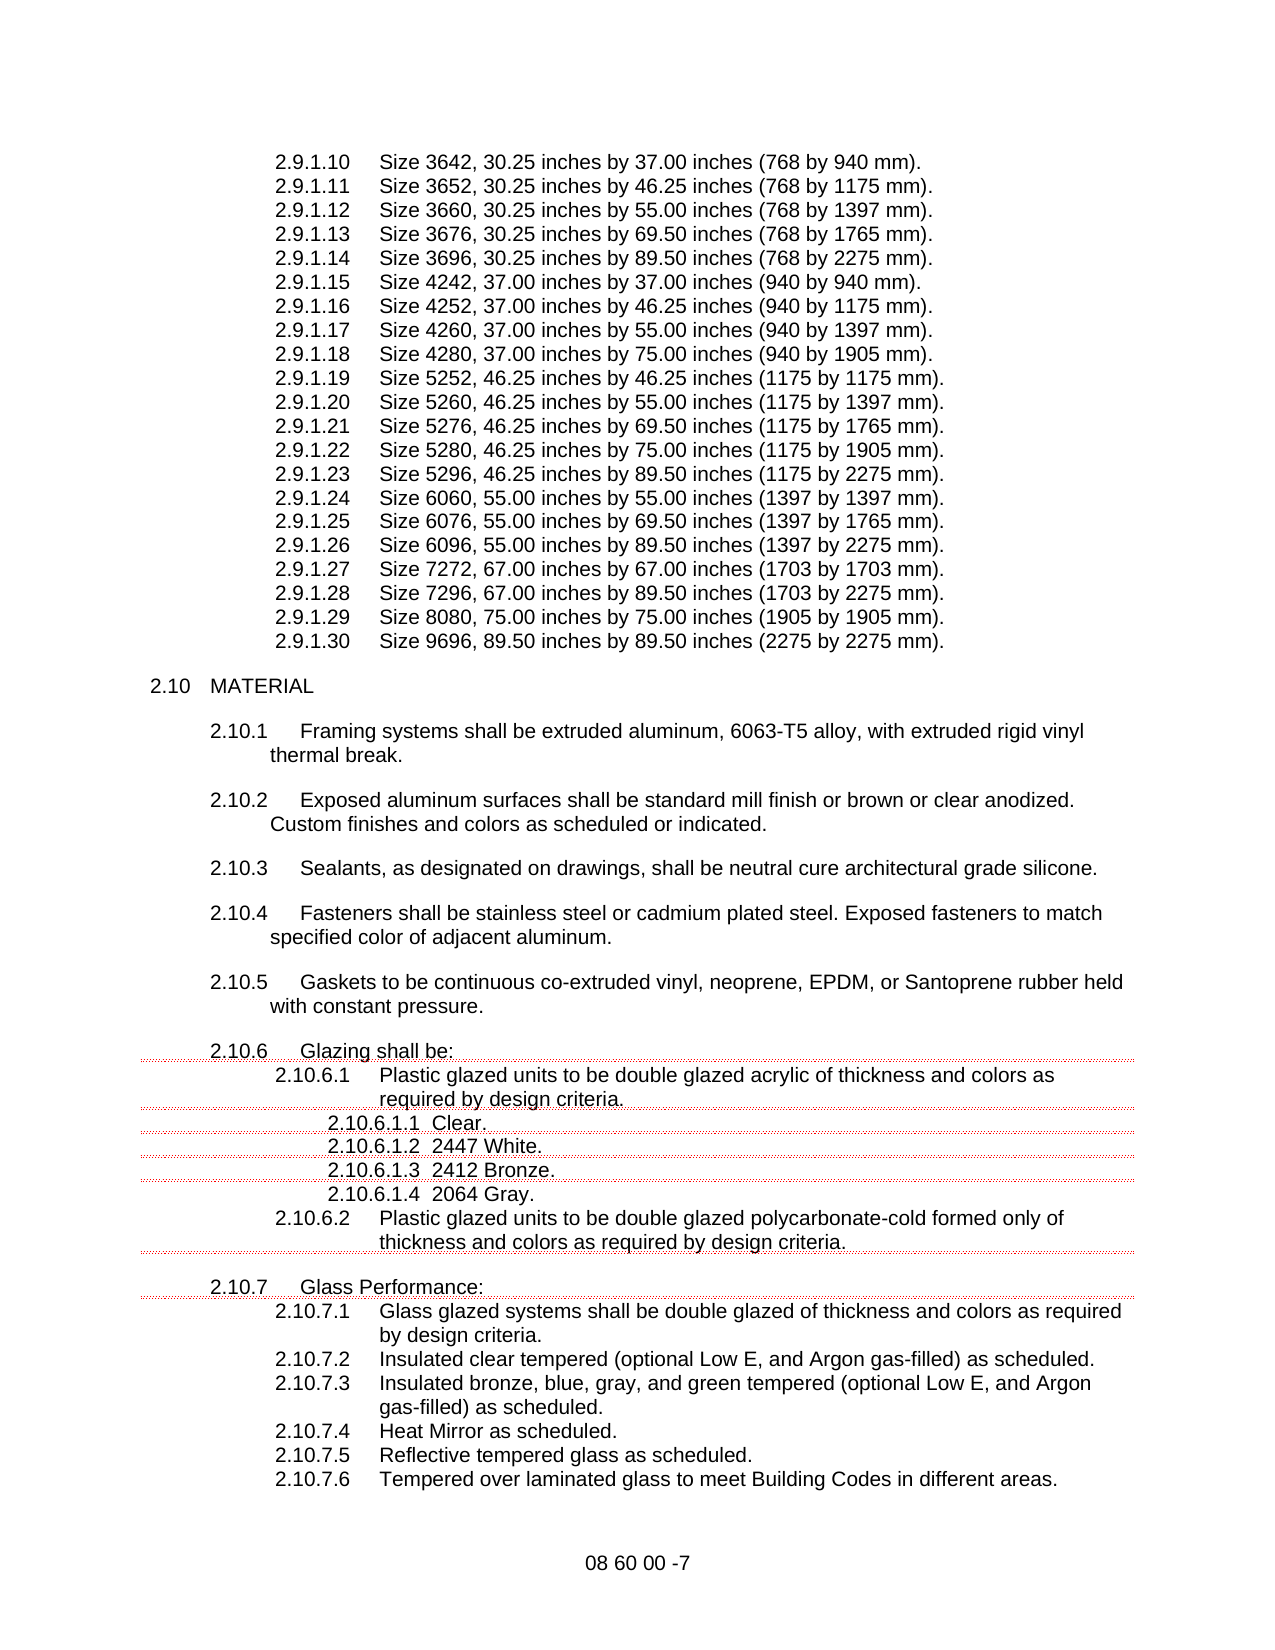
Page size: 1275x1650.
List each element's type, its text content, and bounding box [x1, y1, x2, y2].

list Size 4242, 37.00 inches by 37.00 inches (940 by 940 mm). [275, 270, 1125, 294]
list Sealants, as designated on drawings, shall be neutral cure architectural grade silicone. [210, 856, 1125, 880]
list Size 4252, 37.00 inches by 46.25 inches (940 by 1175 mm). [275, 294, 1125, 318]
list Size 4260, 37.00 inches by 55.00 inches (940 by 1397 mm). [275, 318, 1125, 342]
list Size 6076, 55.00 inches by 69.50 inches (1397 by 1765 mm). [275, 509, 1125, 533]
list Glass glazed systems shall be double glazed of thickness and colors as required by design criteria. [275, 1299, 1125, 1347]
list Clear. [327, 1110, 1125, 1134]
list Size 5260, 46.25 inches by 55.00 inches (1175 by 1397 mm). [275, 389, 1125, 413]
list Size 4280, 37.00 inches by 75.00 inches (940 by 1905 mm). [275, 342, 1125, 366]
list MATERIAL [150, 674, 1125, 698]
list Tempered over laminated glass to meet Building Codes in different areas. [275, 1467, 1125, 1491]
list Size 8080, 75.00 inches by 75.00 inches (1905 by 1905 mm). [275, 605, 1125, 629]
list Glazing shall be: [210, 1038, 1125, 1062]
list Reflective tempered glass as scheduled. [275, 1443, 1125, 1467]
list Insulated clear tempered (optional Low E, and Argon gas-filled) as scheduled. [275, 1347, 1125, 1371]
list Gaskets to be continuous co-extruded vinyl, neoprene, EPDM, or Santoprene rubber held with constant pressure. [210, 970, 1125, 1018]
list Fasteners shall be stainless steel or cadmium plated steel. Exposed fasteners to match specified color of adjacent aluminum. [210, 901, 1125, 949]
list Framing systems shall be extruded aluminum, 6063-T5 alloy, with extruded rigid vinyl thermal break. [210, 719, 1125, 767]
list Size 5280, 46.25 inches by 75.00 inches (1175 by 1905 mm). [275, 437, 1125, 461]
list 2064 Gray. [327, 1182, 1125, 1206]
list 2447 White. [327, 1134, 1125, 1158]
list Size 7296, 67.00 inches by 89.50 inches (1703 by 2275 mm). [275, 581, 1125, 605]
list Size 5296, 46.25 inches by 89.50 inches (1175 by 2275 mm). [275, 461, 1125, 485]
list Size 7272, 67.00 inches by 67.00 inches (1703 by 1703 mm). [275, 557, 1125, 581]
list Exposed aluminum surfaces shall be standard mill finish or brown or clear anodized. Custom finishes and colors as scheduled or indicated. [210, 787, 1125, 835]
list Size 9696, 89.50 inches by 89.50 inches (2275 by 2275 mm). [275, 629, 1125, 653]
list Plastic glazed units to be double glazed polycarbonate-cold formed only of thickness and colors as required by design criteria. [275, 1206, 1125, 1254]
list Plastic glazed units to be double glazed acrylic of thickness and colors as required by design criteria. [275, 1062, 1125, 1110]
list Glass Performance: [210, 1275, 1125, 1299]
list Heat Mirror as scheduled. [275, 1419, 1125, 1443]
list 2412 Bronze. [327, 1158, 1125, 1182]
list Size 3642, 30.25 inches by 37.00 inches (768 by 940 mm). [275, 150, 1125, 174]
list Size 3676, 30.25 inches by 69.50 inches (768 by 1765 mm). [275, 222, 1125, 246]
list Size 6060, 55.00 inches by 55.00 inches (1397 by 1397 mm). [275, 485, 1125, 509]
list Size 3696, 30.25 inches by 89.50 inches (768 by 2275 mm). [275, 246, 1125, 270]
list Size 3652, 30.25 inches by 46.25 inches (768 by 1175 mm). [275, 174, 1125, 198]
list Size 3660, 30.25 inches by 55.00 inches (768 by 1397 mm). [275, 198, 1125, 222]
list Size 6096, 55.00 inches by 89.50 inches (1397 by 2275 mm). [275, 533, 1125, 557]
list Size 5276, 46.25 inches by 69.50 inches (1175 by 1765 mm). [275, 413, 1125, 437]
list Size 5252, 46.25 inches by 46.25 inches (1175 by 1175 mm). [275, 366, 1125, 389]
list Insulated bronze, blue, gray, and green tempered (optional Low E, and Argon gas-filled) as scheduled. [275, 1371, 1125, 1419]
